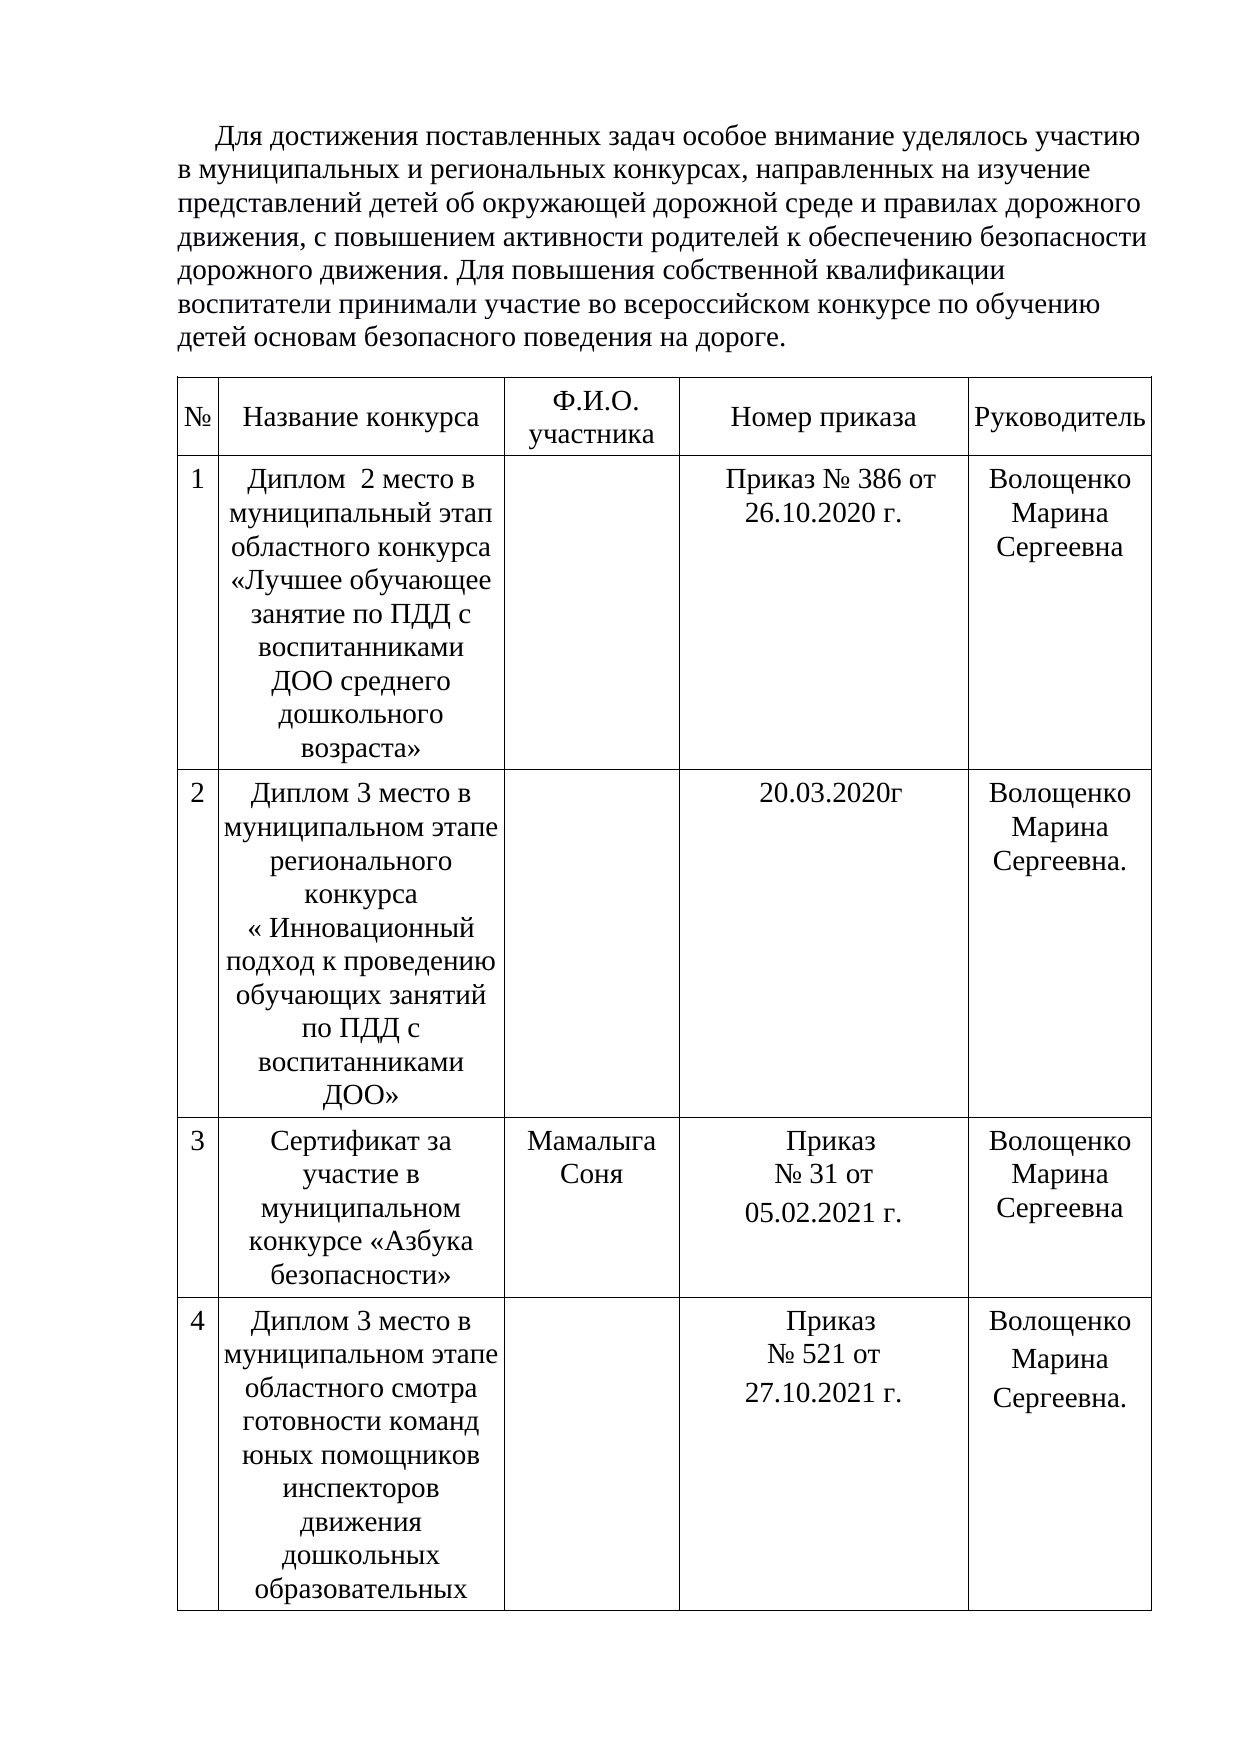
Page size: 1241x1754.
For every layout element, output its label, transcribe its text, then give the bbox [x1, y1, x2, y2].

table_cell 4 [178, 1298, 218, 1610]
table_cell Мамалыга Соня [505, 1118, 679, 1296]
table_header № [178, 378, 218, 455]
table_cell Приказ № 31 от 05.02.2021 г. [680, 1118, 968, 1296]
table_cell Волощенко Марина Сергеевна [969, 1118, 1151, 1296]
table_header Руководитель [969, 378, 1151, 455]
table_cell [505, 770, 679, 1117]
table_header Ф.И.О. участника [505, 378, 679, 455]
table_cell Сертификат за участие в муниципальном конкурсе «Азбука безопасности» [219, 1118, 504, 1296]
table_cell 2 [178, 770, 218, 1117]
table_cell [505, 456, 679, 769]
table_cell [680, 1298, 968, 1610]
table_cell 1 [178, 456, 218, 769]
table_cell Волощенко Марина Сергеевна [969, 456, 1151, 769]
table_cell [219, 1298, 504, 1610]
table_cell Приказ № 386 от 26.10.2020 г. [680, 456, 968, 769]
text Для достижения поставленных задач особое внимание уделялось участию в муниципальных и региональных конкурсах, направленных на изучение представлений детей об окружающей дорожной среде и правилах дорожного движения, с повышением активности родителей к обеспечению безопасности дорожного движения. Для повышения собственной квалификации воспитатели принимали участие во всероссийском конкурсе по обучению детей основам безопасного поведения на дороге. [177, 118, 1152, 353]
table_cell 20.03.2020г [680, 770, 968, 1117]
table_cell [969, 1298, 1151, 1610]
table_header Название конкурса [219, 378, 504, 455]
table_cell [505, 1298, 679, 1610]
table_cell 3 [178, 1118, 218, 1296]
table_cell Диплом 3 место в муниципальном этапе регионального конкурса « Инновационный подход к проведению обучающих занятий по ПДД с воспитанниками ДОО» [219, 770, 504, 1117]
table_cell Волощенко Марина Сергеевна. [969, 770, 1151, 1117]
table_header Номер приказа [680, 378, 968, 455]
table_cell Диплом 2 место в муниципальный этап областного конкурса «Лучшее обучающее занятие по ПДД с воспитанниками ДОО среднего дошкольного возраста» [219, 456, 504, 769]
